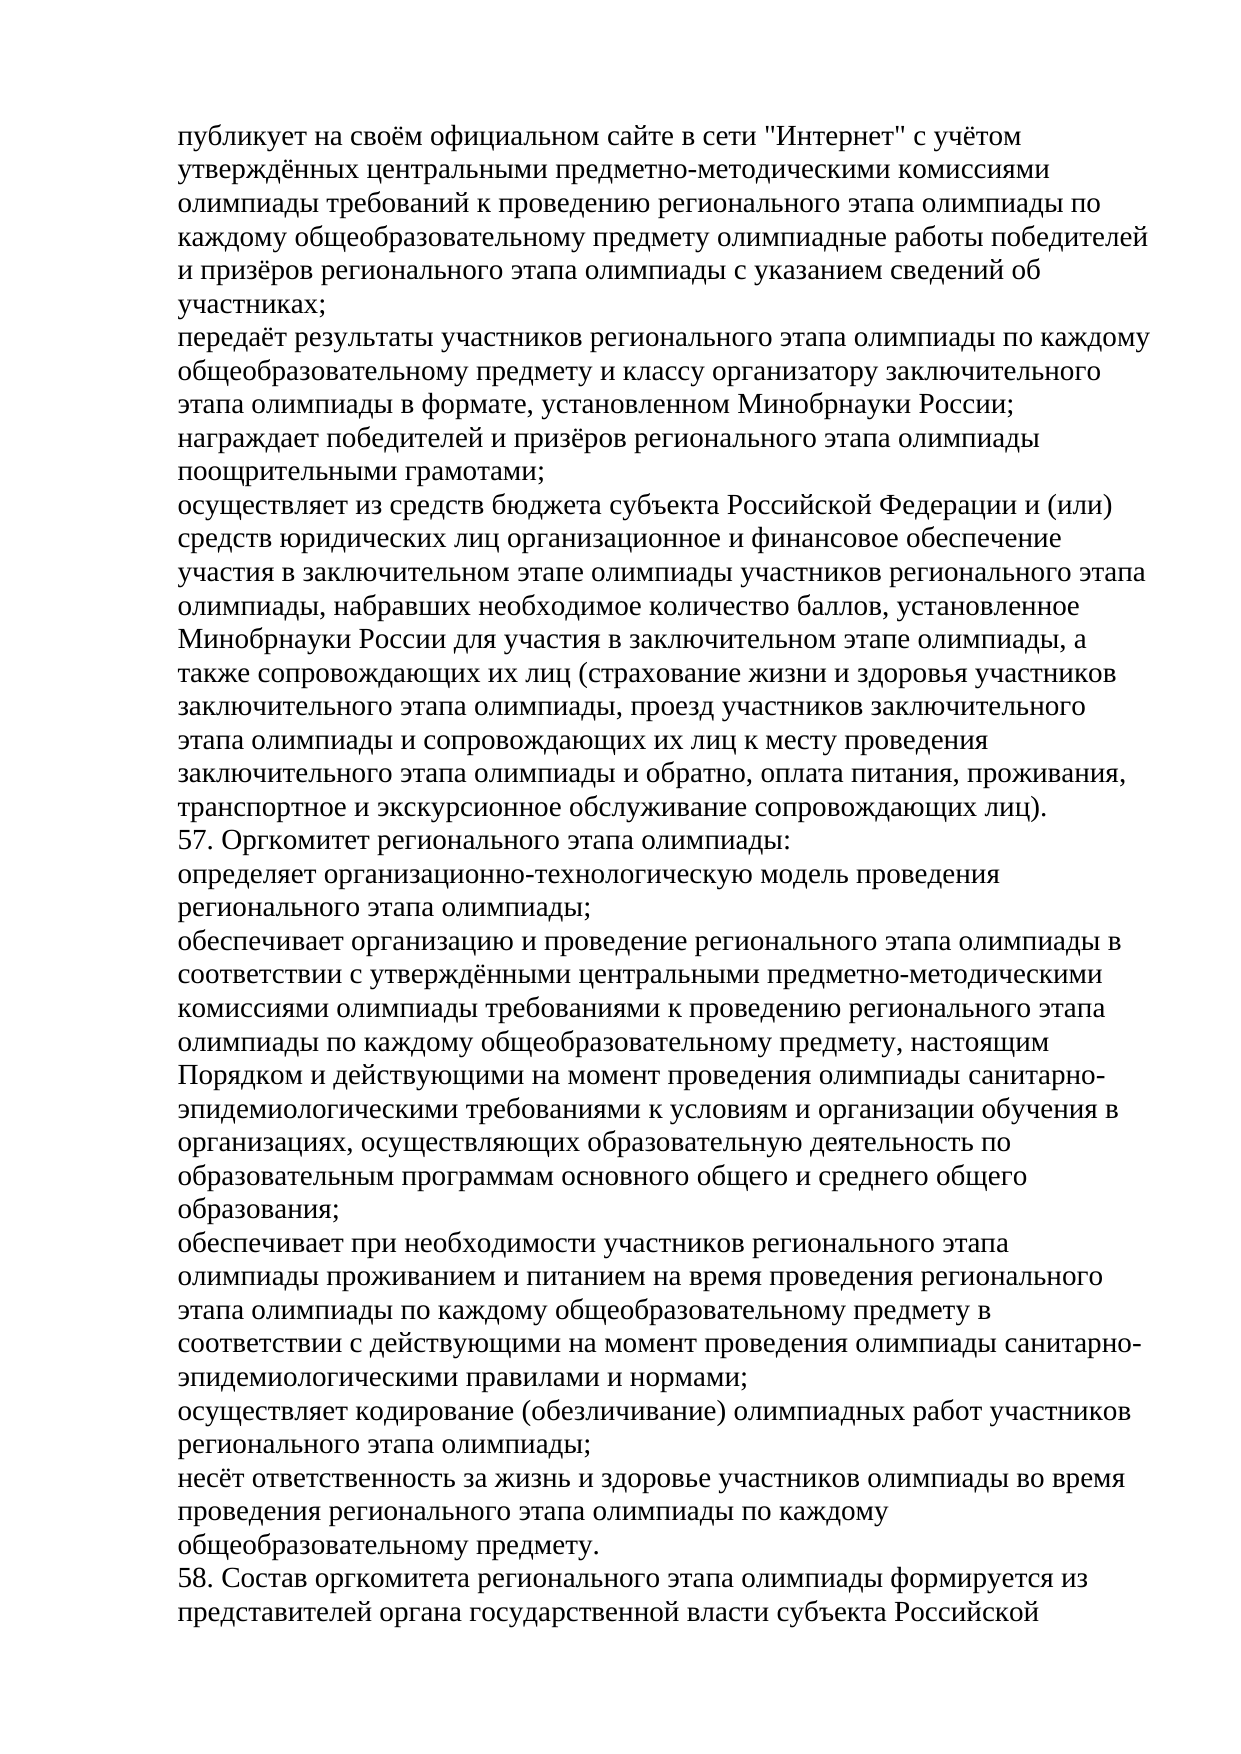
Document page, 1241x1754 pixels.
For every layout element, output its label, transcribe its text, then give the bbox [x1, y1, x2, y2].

text публикует на своём официальном сайте в сети "Интернет" с учётом утверждённых центральными предметно-методическими комиссиями олимпиады требований к проведению регионального этапа олимпиады по каждому общеобразовательному предмету олимпиадные работы победителей и призёров регионального этапа олимпиады с указанием сведений об участниках; [177, 118, 1152, 319]
text несёт ответственность за жизнь и здоровье участников олимпиады во время проведения регионального этапа олимпиады по каждому общеобразовательному предмету. [177, 1460, 1152, 1560]
text обеспечивает организацию и проведение регионального этапа олимпиады в соответствии с утверждёнными центральными предметно-методическими комиссиями олимпиады требованиями к проведению регионального этапа олимпиады по каждому общеобразовательному предмету, настоящим Порядком и действующими на момент проведения олимпиады санитарно-эпидемиологическими требованиями к условиям и организации обучения в организациях, осуществляющих образовательную деятельность по образовательным программам основного общего и среднего общего образования; [177, 923, 1152, 1225]
text обеспечивает при необходимости участников регионального этапа олимпиады проживанием и питанием на время проведения регионального этапа олимпиады по каждому общеобразовательному предмету в соответствии с действующими на момент проведения олимпиады санитарно-эпидемиологическими правилами и нормами; [177, 1225, 1152, 1393]
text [177, 1560, 1152, 1627]
text определяет организационно-технологическую модель проведения регионального этапа олимпиады; [177, 856, 1152, 923]
text 57. Оргкомитет регионального этапа олимпиады: [177, 822, 1152, 856]
text награждает победителей и призёров регионального этапа олимпиады поощрительными грамотами; [177, 420, 1152, 487]
text осуществляет из средств бюджета субъекта Российской Федерации и (или) средств юридических лиц организационное и финансовое обеспечение участия в заключительном этапе олимпиады участников регионального этапа олимпиады, набравших необходимое количество баллов, установленное Минобрнауки России для участия в заключительном этапе олимпиады, а также сопровождающих их лиц (страхование жизни и здоровья участников заключительного этапа олимпиады, проезд участников заключительного этапа олимпиады и сопровождающих их лиц к месту проведения заключительного этапа олимпиады и обратно, оплата питания, проживания, транспортное и экскурсионное обслуживание сопровождающих лиц). [177, 487, 1152, 822]
text осуществляет кодирование (обезличивание) олимпиадных работ участников регионального этапа олимпиады; [177, 1393, 1152, 1460]
text передаёт результаты участников регионального этапа олимпиады по каждому общеобразовательному предмету и классу организатору заключительного этапа олимпиады в формате, установленном Минобрнауки России; [177, 319, 1152, 420]
